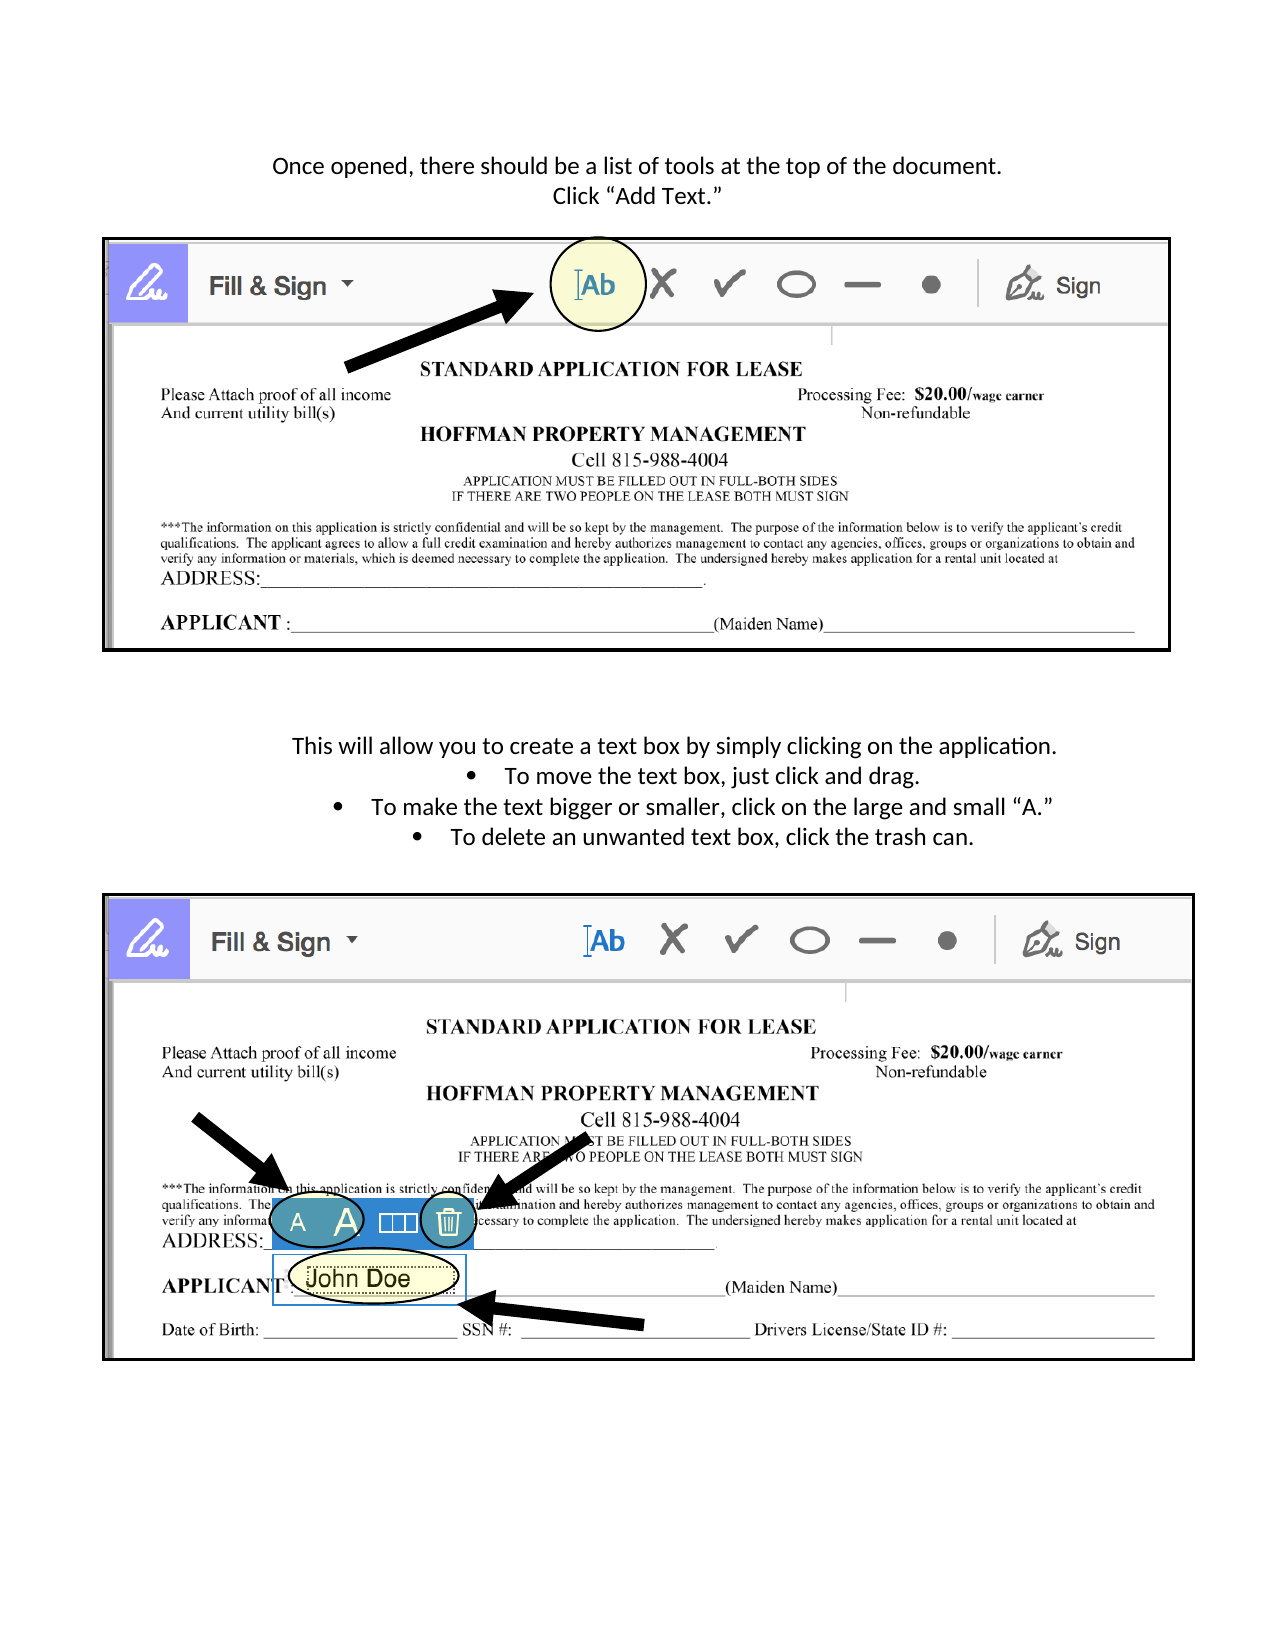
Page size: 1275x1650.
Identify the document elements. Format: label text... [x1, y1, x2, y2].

list To move the text box, just click and drag. [262, 760, 1125, 791]
text Click “Add Text.” [150, 181, 1125, 211]
list To make the text bigger or smaller, click on the large and small “A.” [262, 791, 1125, 821]
list To delete an unwanted text box, click the trash can. [262, 821, 1125, 852]
text This will allow you to create a text box by simply clicking on the application. [150, 730, 1125, 760]
text Once opened, there should be a list of tools at the top of the document. [150, 150, 1125, 181]
picture [105, 240, 1168, 648]
picture [105, 896, 1192, 1358]
